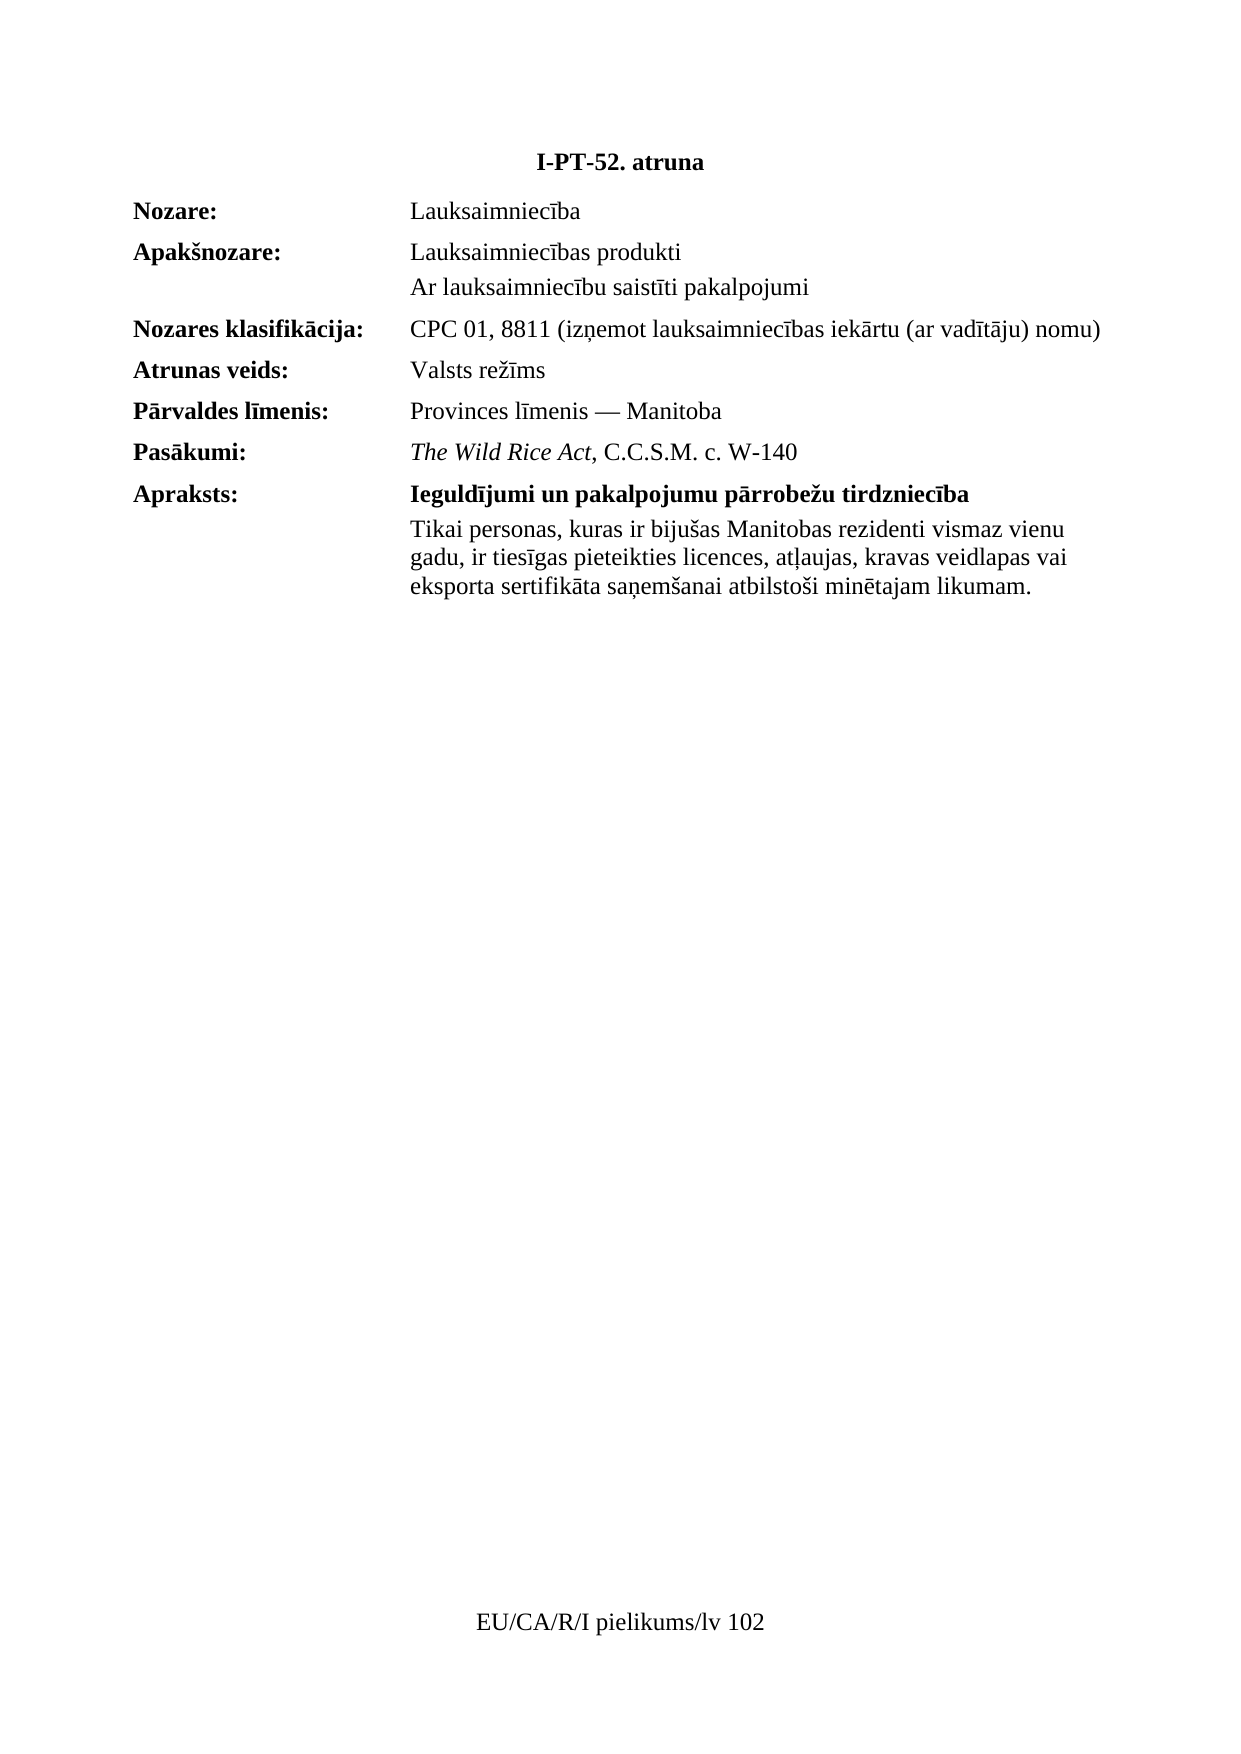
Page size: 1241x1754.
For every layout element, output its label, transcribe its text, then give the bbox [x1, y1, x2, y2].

table_cell Atrunas veids: [122, 349, 399, 390]
table_cell Nozares klasifikācija: [122, 308, 399, 349]
table_cell Apraksts: [122, 473, 399, 606]
table_cell CPC 01, 8811 (izņemot lauksaimniecības iekārtu (ar vadītāju) nomu) [399, 308, 1118, 349]
table_header Lauksaimniecība [399, 190, 1118, 231]
table_cell Pasākumi: [122, 431, 399, 472]
table_cell Provinces līmenis — Manitoba [399, 390, 1118, 431]
table_cell Apakšnozare: [122, 231, 399, 307]
text I-PT-52. atruna [118, 147, 1122, 176]
table_header Nozare: [122, 190, 399, 231]
table_cell Valsts režīms [399, 349, 1118, 390]
table_cell Ieguldījumi un pakalpojumu pārrobežu tirdzniecība Tikai personas, kuras ir bijušas Manitobas rezidenti vismaz vienu gadu, ir tiesīgas pieteikties licences, atļaujas, kravas veidlapas vai eksporta sertifikāta saņemšanai atbilstoši minētajam likumam. [399, 473, 1118, 606]
table_cell Lauksaimniecības produkti Ar lauksaimniecību saistīti pakalpojumi [399, 231, 1118, 307]
table_cell The Wild Rice Act, C.C.S.M. c. W-140 [399, 431, 1118, 472]
table_cell Pārvaldes līmenis: [122, 390, 399, 431]
